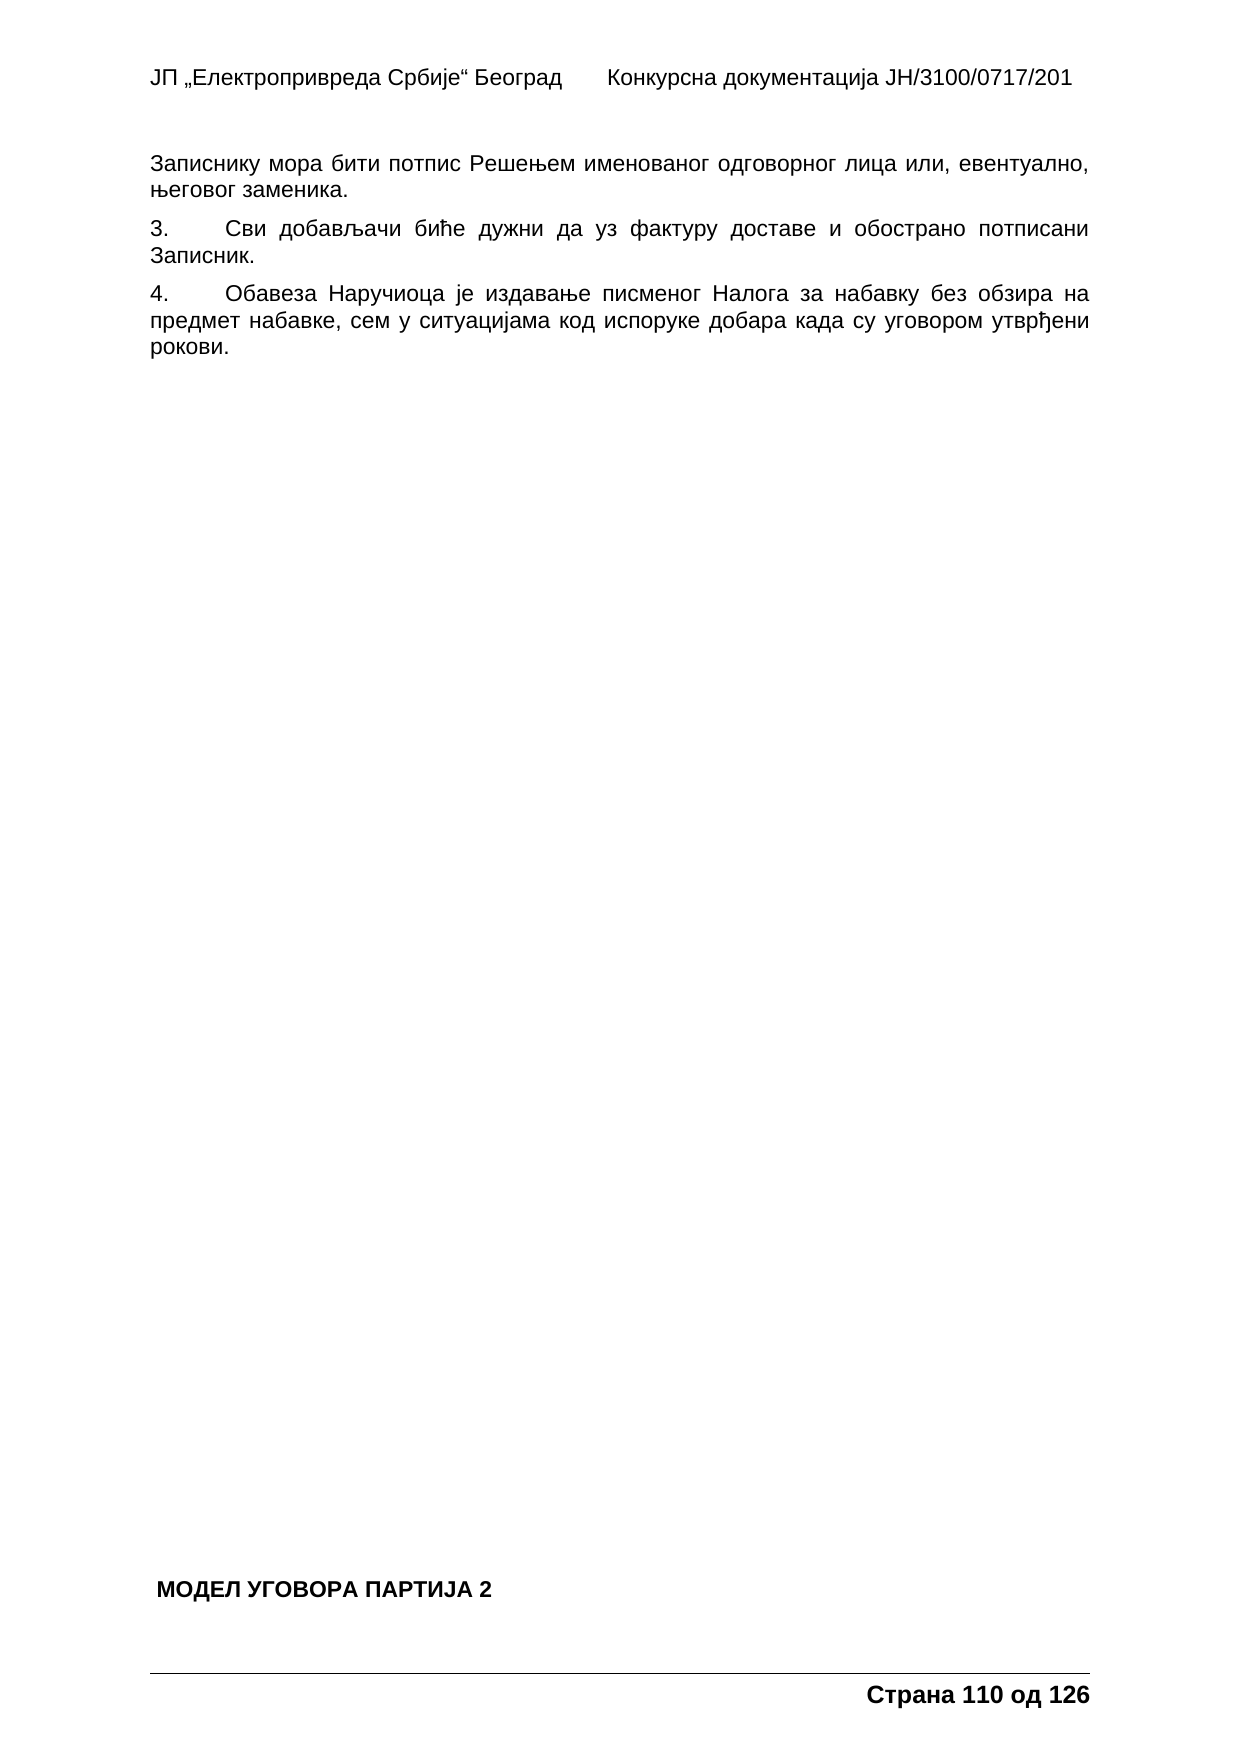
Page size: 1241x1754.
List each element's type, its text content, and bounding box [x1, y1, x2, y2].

text МОДЕЛ УГОВОРА ПАРТИЈА 2 [150, 1576, 1090, 1603]
text 3. Сви добављачи биће дужни да уз фактуру доставе и обострано потписани Записник. [150, 215, 1090, 268]
text 4. Обавеза Наручиоца је издавање писменог Налога за набавку без обзира на предмет набавке, сем у ситуацијама код испоруке добара када су уговором утврђени рокови. [150, 280, 1090, 359]
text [150, 150, 1090, 203]
